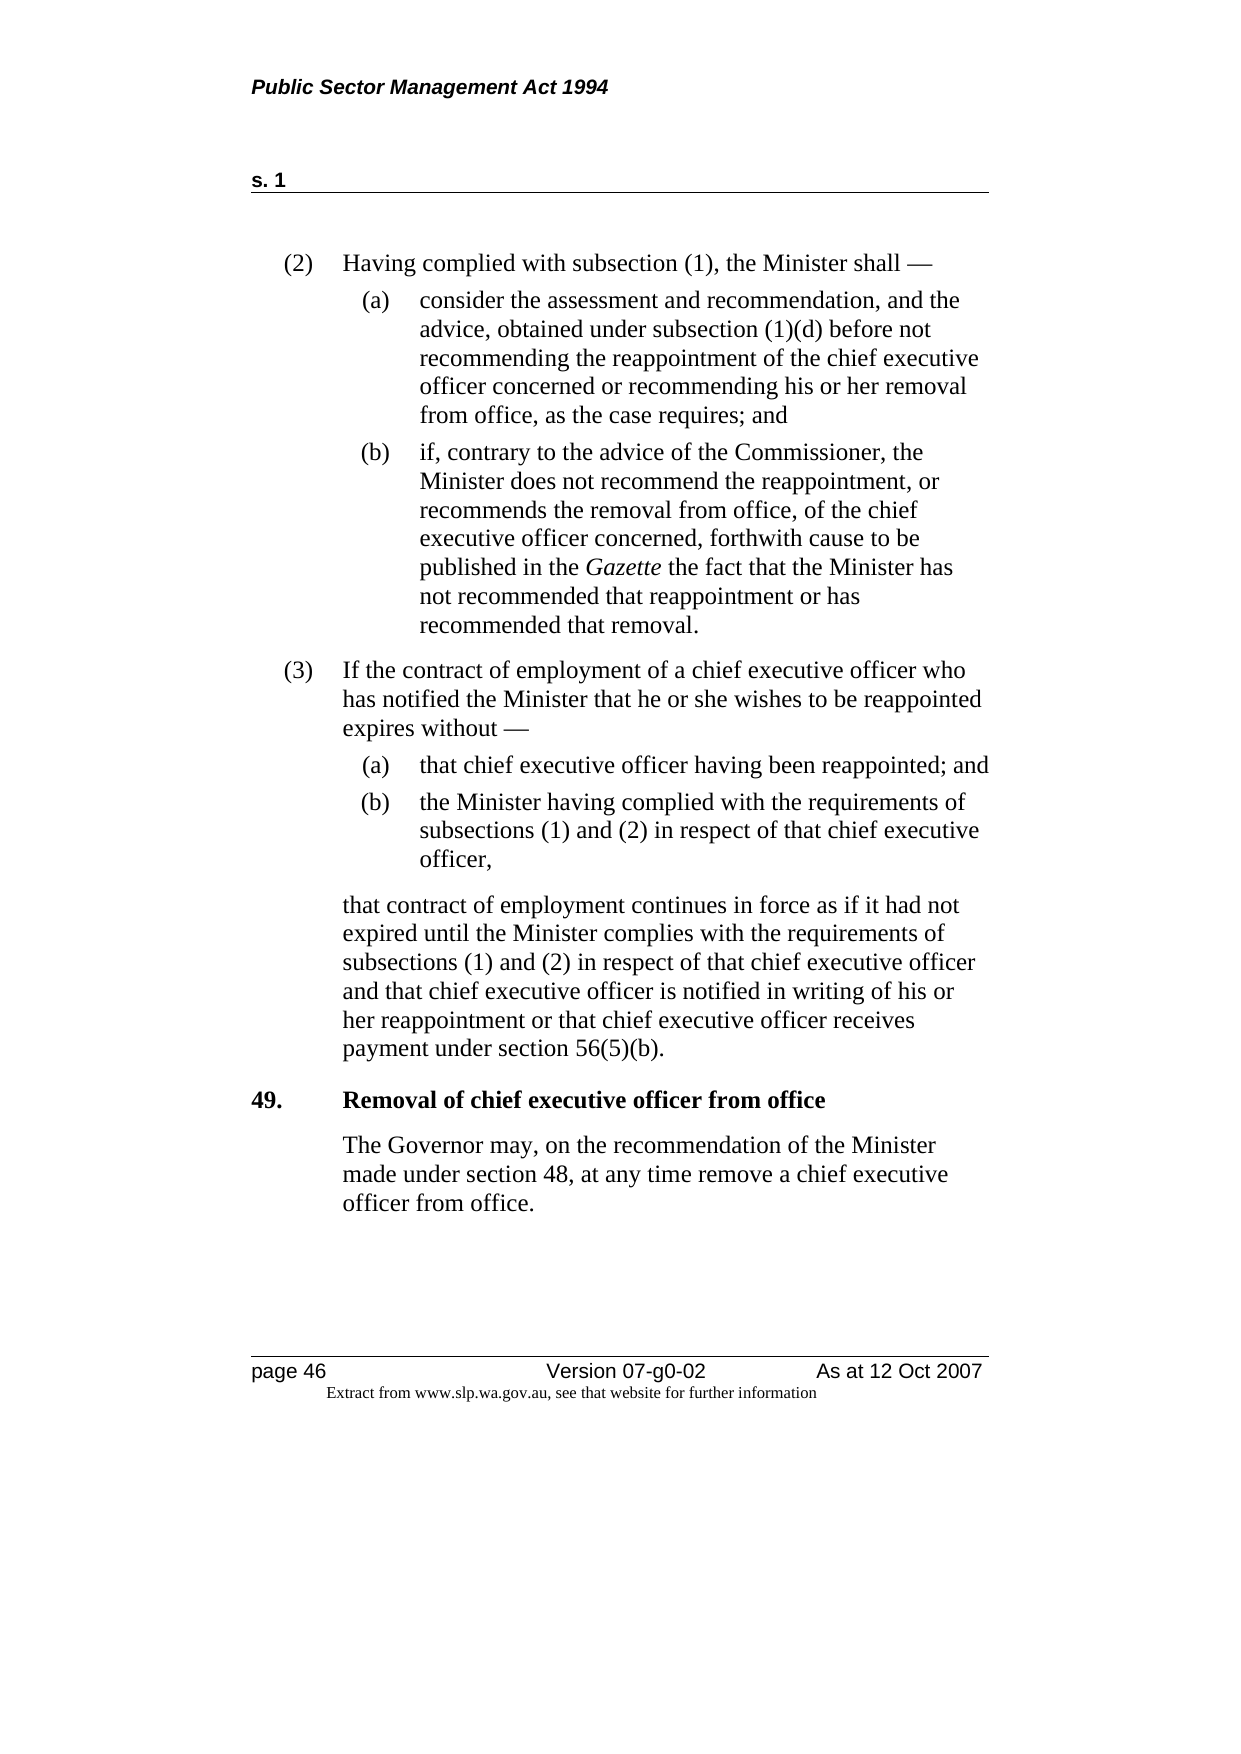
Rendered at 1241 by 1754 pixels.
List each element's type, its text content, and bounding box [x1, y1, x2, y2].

text (2) Having complied with subsection (1), the Minister shall — [251, 248, 989, 277]
text The Governor may, on the recommendation of the Minister made under section 48, at any time remove a chief executive officer from office. [251, 1131, 989, 1217]
text (b) if, contrary to the advice of the Commissioner, the Minister does not recommend the reappointment, or recommends the removal from office, of the chief executive officer concerned, forthwith cause to be published in the Gazette the fact that the Minister has not recommended that reappointment or has recommended that removal. [251, 437, 989, 638]
text (b) the Minister having complied with the requirements of subsections (1) and (2) in respect of that chief executive officer, [251, 787, 989, 873]
subtitle 49. Removal of chief executive officer from office [251, 1085, 989, 1114]
text that contract of employment continues in force as if it had not expired until the Minister complies with the requirements of subsections (1) and (2) in respect of that chief executive officer and that chief executive officer is notified in writing of his or her reappointment or that chief executive officer receives payment under section 56(5)(b). [251, 890, 989, 1062]
text (3) If the contract of employment of a chief executive officer who has notified the Minister that he or she wishes to be reappointed expires without — [251, 655, 989, 741]
text (a) that chief executive officer having been reappointed; and [251, 750, 989, 778]
text (a) consider the assessment and recommendation, and the advice, obtained under subsection (1)(d) before not recommending the reappointment of the chief executive officer concerned or recommending his or her removal from office, as the case requires; and [251, 285, 989, 429]
